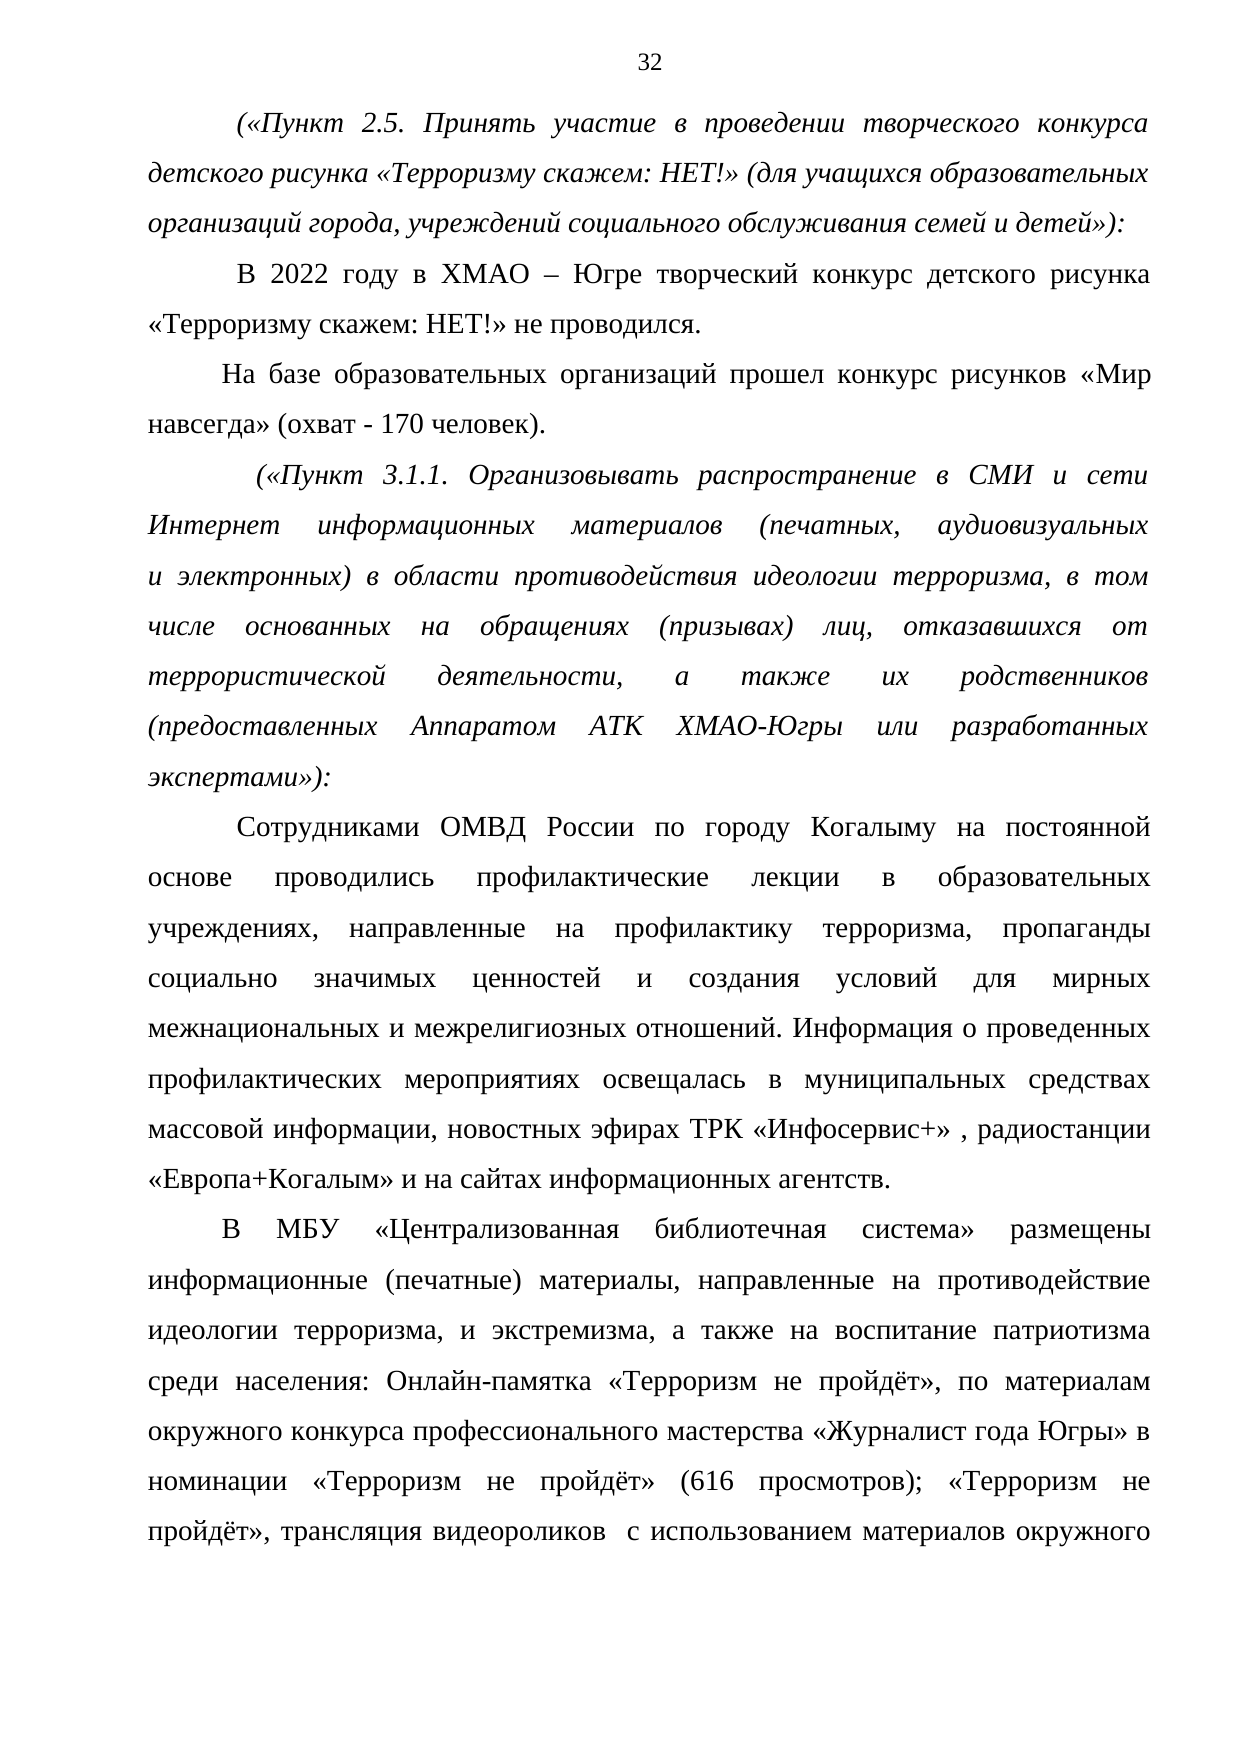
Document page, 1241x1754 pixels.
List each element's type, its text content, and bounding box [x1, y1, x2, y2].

text («Пункт 3.1.1. Организовывать распространение в СМИ и сети Интернет информационных материалов (печатных, аудиовизуальных и электронных) в области противодействия идеологии терроризма, в том числе основанных на обращениях (призывах) лиц, отказавшихся от террористической деятельности, а также их родственников (предоставленных Аппаратом АТК ХМАО-Югры или разработанных экспертами»): [148, 457, 1152, 792]
text На базе образовательных организаций прошел конкурс рисунков «Мир навсегда» (охват - 170 человек). [148, 356, 1152, 440]
text Сотрудниками ОМВД России по городу Когалыму на постоянной основе проводились профилактические лекции в образовательных учреждениях, направленные на профилактику терроризма, пропаганды социально значимых ценностей и создания условий для мирных межнациональных и межрелигиозных отношений. Информация о проведенных профилактических мероприятиях освещалась в муниципальных средствах массовой информации, новостных эфирах ТРК «Инфосервис+» , радиостанции «Европа+Когалым» и на сайтах информационных агентств. [148, 809, 1152, 1195]
text В 2022 году в ХМАО – Югре творческий конкурс детского рисунка «Терроризму скажем: НЕТ!» не проводился. [148, 256, 1152, 339]
text («Пункт 2.5. Принять участие в проведении творческого конкурса детского рисунка «Терроризму скажем: НЕТ!» (для учащихся образовательных организаций города, учреждений социального обслуживания семей и детей»): [148, 105, 1152, 239]
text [148, 1212, 1152, 1547]
